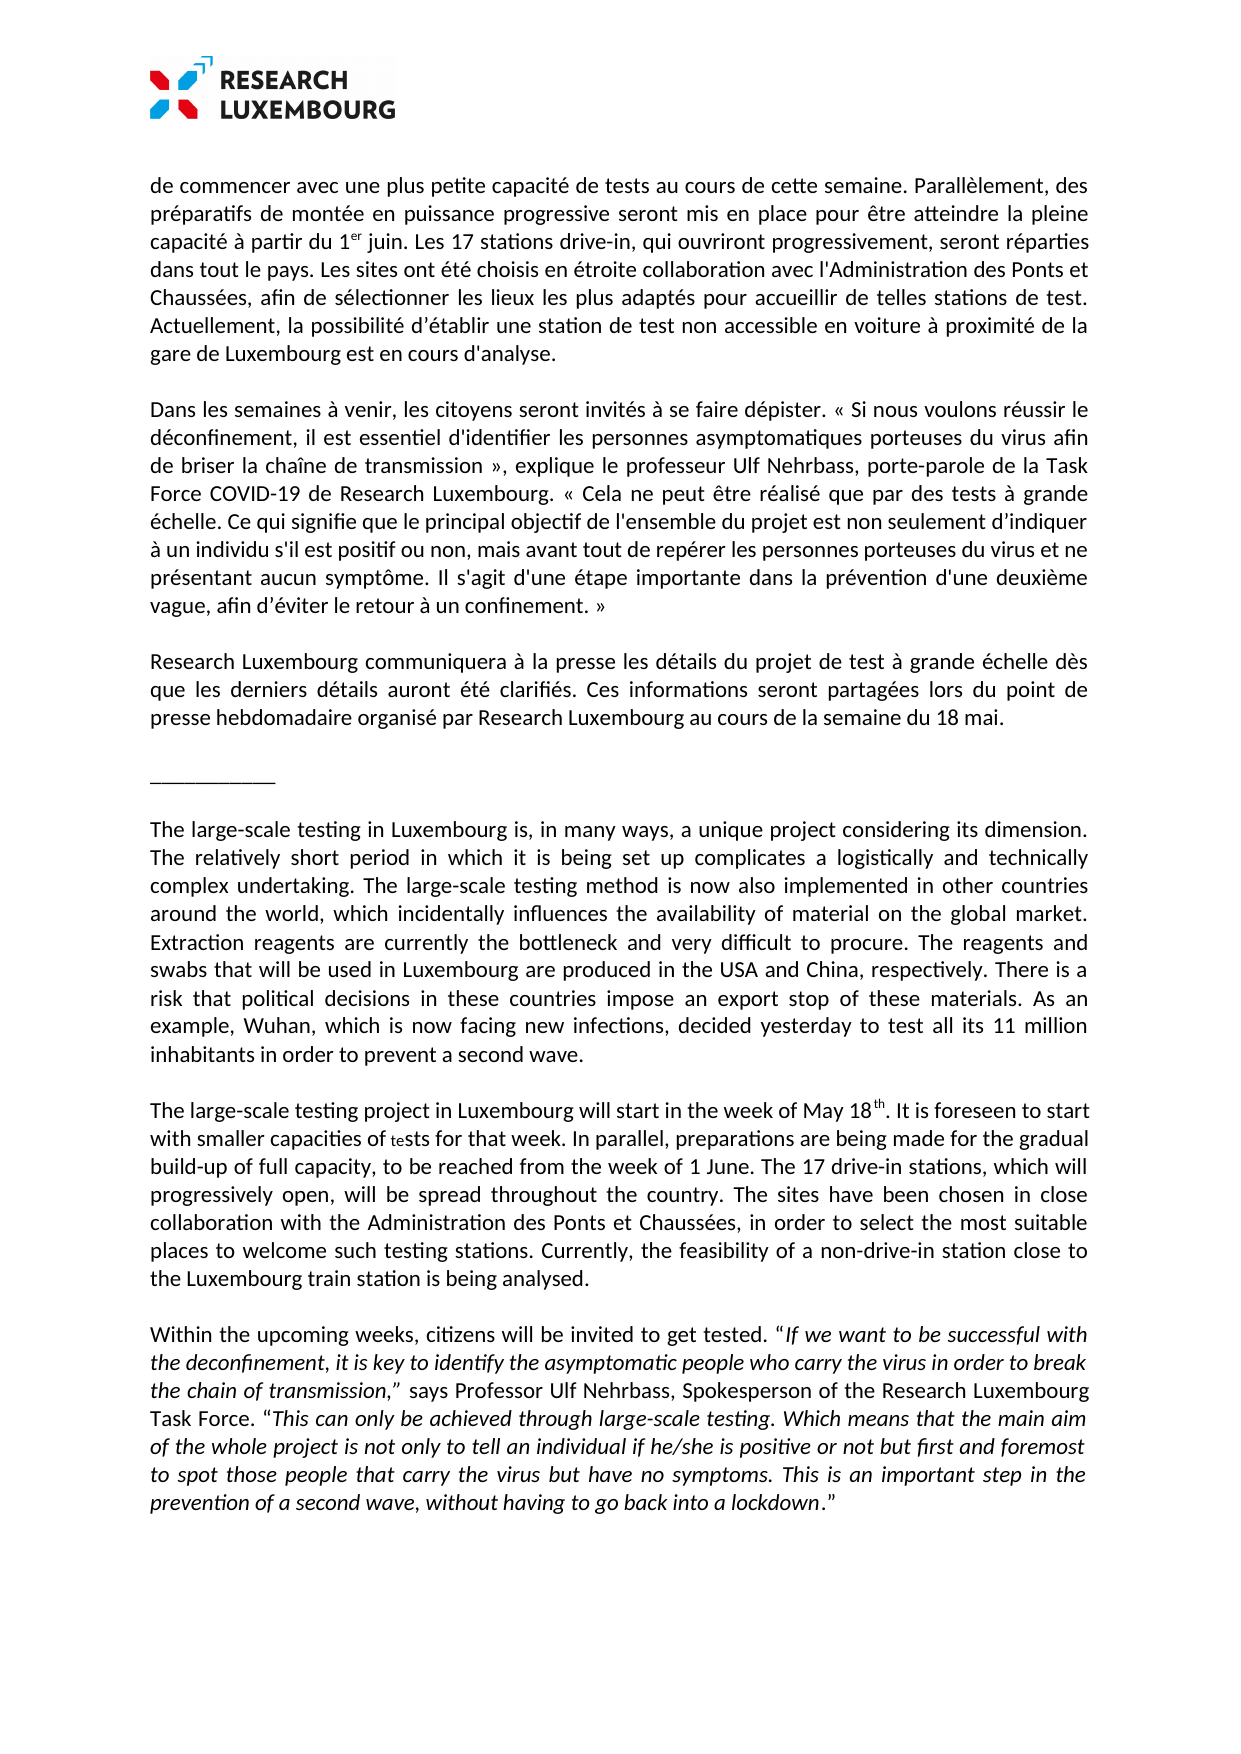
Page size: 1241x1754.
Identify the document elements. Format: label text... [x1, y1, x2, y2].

text The large-scale testing in Luxembourg is, in many ways, a unique project considering its dimension. The relatively short period in which it is being set up complicates a logistically and technically complex undertaking. The large-scale testing method is now also implemented in other countries around the world, which incidentally influences the availability of material on the global market. Extraction reagents are currently the bottleneck and very difficult to procure. The reagents and swabs that will be used in Luxembourg are produced in the USA and China, respectively. There is a risk that political decisions in these countries impose an export stop of these materials. As an example, Wuhan, which is now facing new infections, decided yesterday to test all its 11 million inhabitants in order to prevent a second wave. [150, 816, 1090, 1068]
text Research Luxembourg communiquera à la presse les détails du projet de test à grande échelle dès que les derniers détails auront été clarifiés. Ces informations seront partagées lors du point de presse hebdomadaire organisé par Research Luxembourg au cours de la semaine du 18 mai. [150, 619, 1090, 731]
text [150, 171, 1090, 367]
picture [150, 56, 395, 119]
text Dans les semaines à venir, les citoyens seront invités à se faire dépister. « Si nous voulons réussir le déconfinement, il est essentiel d'identifier les personnes asymptomatiques porteuses du virus afin de briser la chaîne de transmission », explique le professeur Ulf Nehrbass, porte-parole de la Task Force COVID-19 de Research Luxembourg. « Cela ne peut être réalisé que par des tests à grande échelle. Ce qui signifie que le principal objectif de l'ensemble du projet est non seulement d’indiquer à un individu s'il est positif ou non, mais avant tout de repérer les personnes porteuses du virus et ne présentant aucun symptôme. Il s'agit d'une étape importante dans la prévention d'une deuxième vague, afin d’éviter le retour à un confinement. » [150, 367, 1090, 619]
text The large-scale testing project in Luxembourg will start in the week of May 18th. It is foreseen to start with smaller capacities of tests for that week. In parallel, preparations are being made for the gradual build-up of full capacity, to be reached from the week of 1 June. The 17 drive-in stations, which will progressively open, will be spread throughout the country. The sites have been chosen in close collaboration with the Administration des Ponts et Chaussées, in order to select the most suitable places to welcome such testing stations. Currently, the feasibility of a non-drive-in station close to the Luxembourg train station is being analysed. [150, 1096, 1090, 1292]
text ___________ [150, 759, 1090, 787]
text Within the upcoming weeks, citizens will be invited to get tested. “If we want to be successful with the deconfinement, it is key to identify the asymptomatic people who carry the virus in order to break the chain of transmission,” says Professor Ulf Nehrbass, Spokesperson of the Research Luxembourg Task Force. “This can only be achieved through large-scale testing. Which means that the main aim of the whole project is not only to tell an individual if he/she is positive or not but first and foremost to spot those people that carry the virus but have no symptoms. This is an important step in the prevention of a second wave, without having to go back into a lockdown.” [150, 1320, 1090, 1516]
